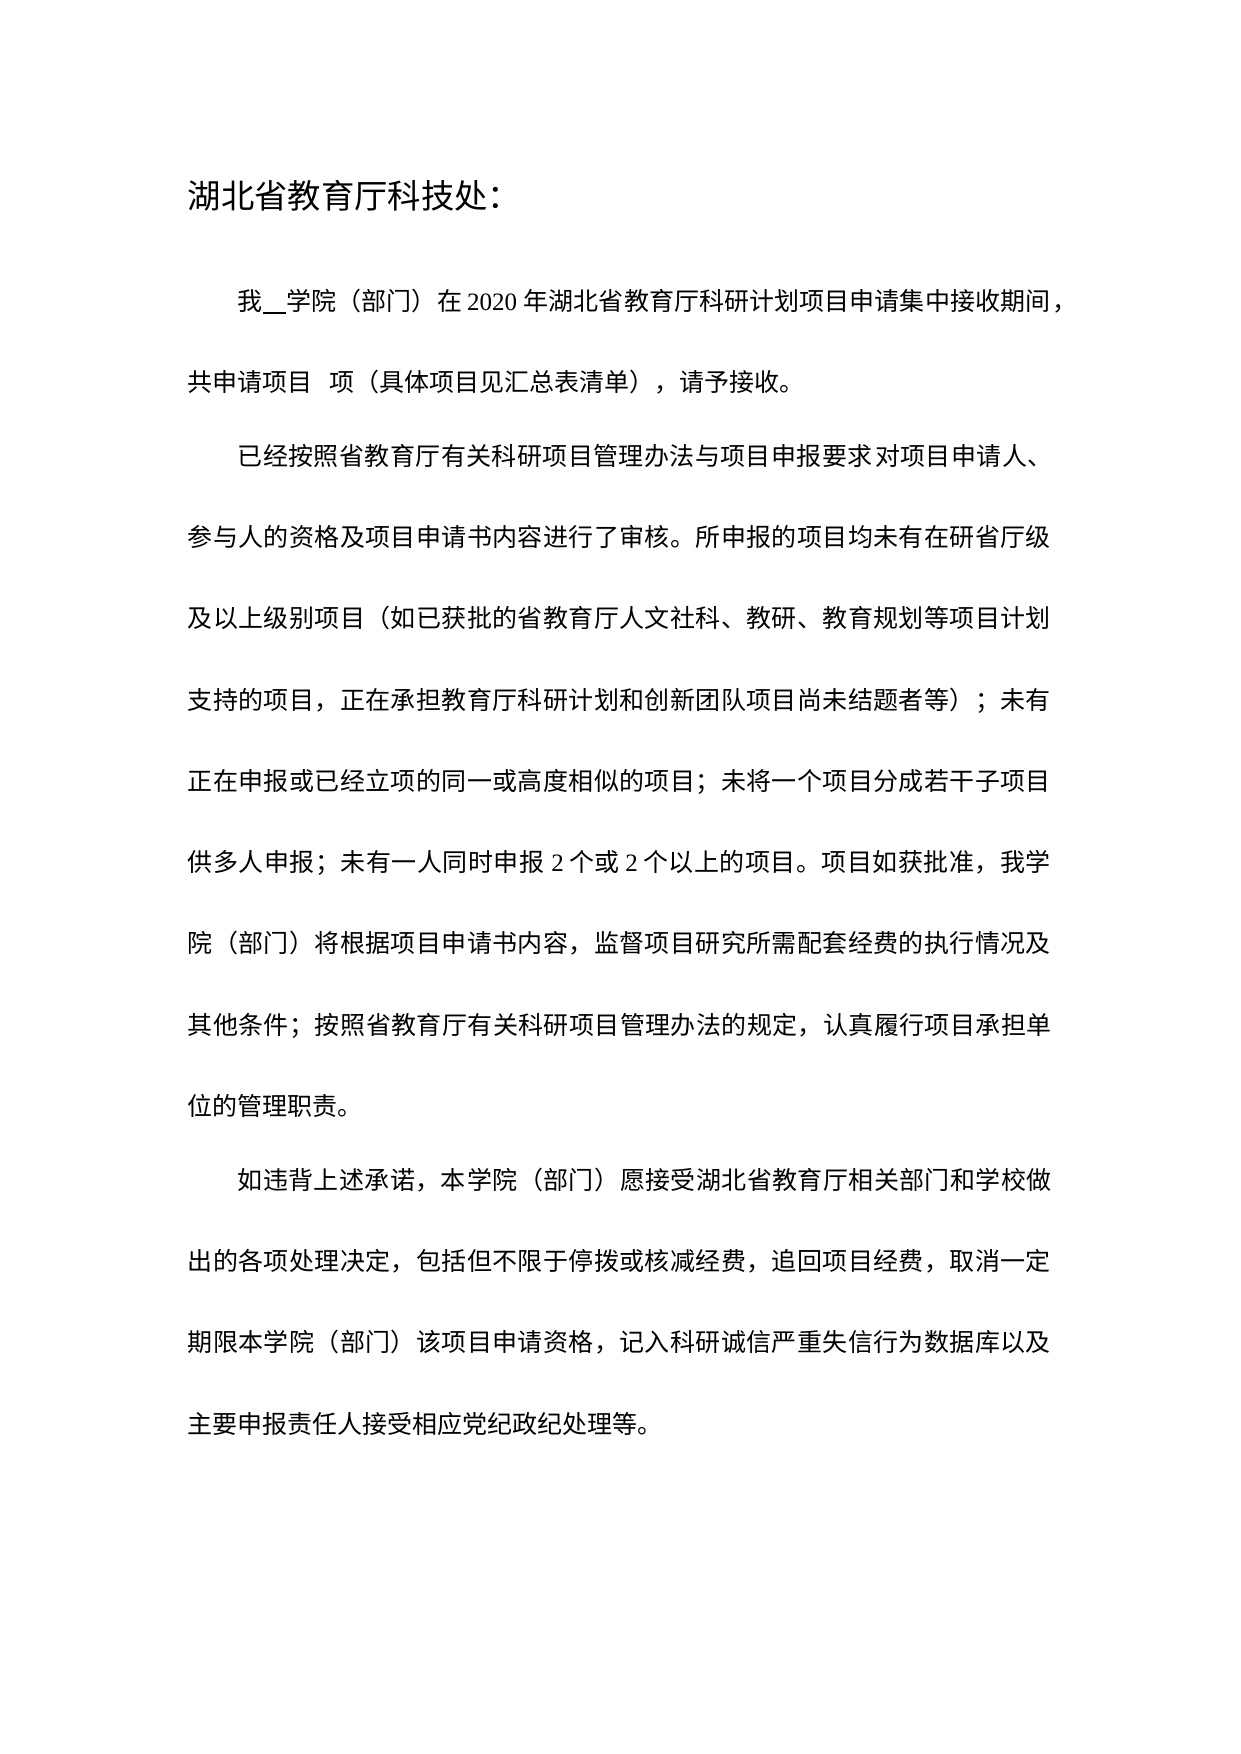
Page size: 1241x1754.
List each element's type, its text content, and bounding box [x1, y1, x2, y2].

text 已经按照省教育厅有关科研项目管理办法与项目申报要求对项目申请人、参与人的资格及项目申请书内容进行了审核。所申报的项目均未有在研省厅级及以上级别项目（如已获批的省教育厅人文社科、教研、教育规划等项目计划支持的项目，正在承担教育厅科研计划和创新团队项目尚未结题者等）；未有正在申报或已经立项的同一或高度相似的项目；未将一个项目分成若干子项目供多人申报；未有一人同时申报2个或2个以上的项目。项目如获批准，我学院（部门）将根据项目申请书内容，监督项目研究所需配套经费的执行情况及其他条件；按照省教育厅有关科研项目管理办法的规定，认真履行项目承担单位的管理职责。 [187, 422, 1053, 1137]
text 我 学院（部门）在2020 年湖北省教育厅科研计划项目申请集中接收期间，共申请项目 项（具体项目见汇总表清单），请予接收。 [187, 267, 1053, 413]
text 如违背上述承诺，本学院（部门）愿接受湖北省教育厅相关部门和学校做出的各项处理决定，包括但不限于停拨或核减经费，追回项目经费，取消一定期限本学院（部门）该项目申请资格，记入科研诚信严重失信行为数据库以及主要申报责任人接受相应党纪政纪处理等。 [187, 1146, 1053, 1455]
text 湖北省教育厅科技处： [187, 162, 1053, 227]
